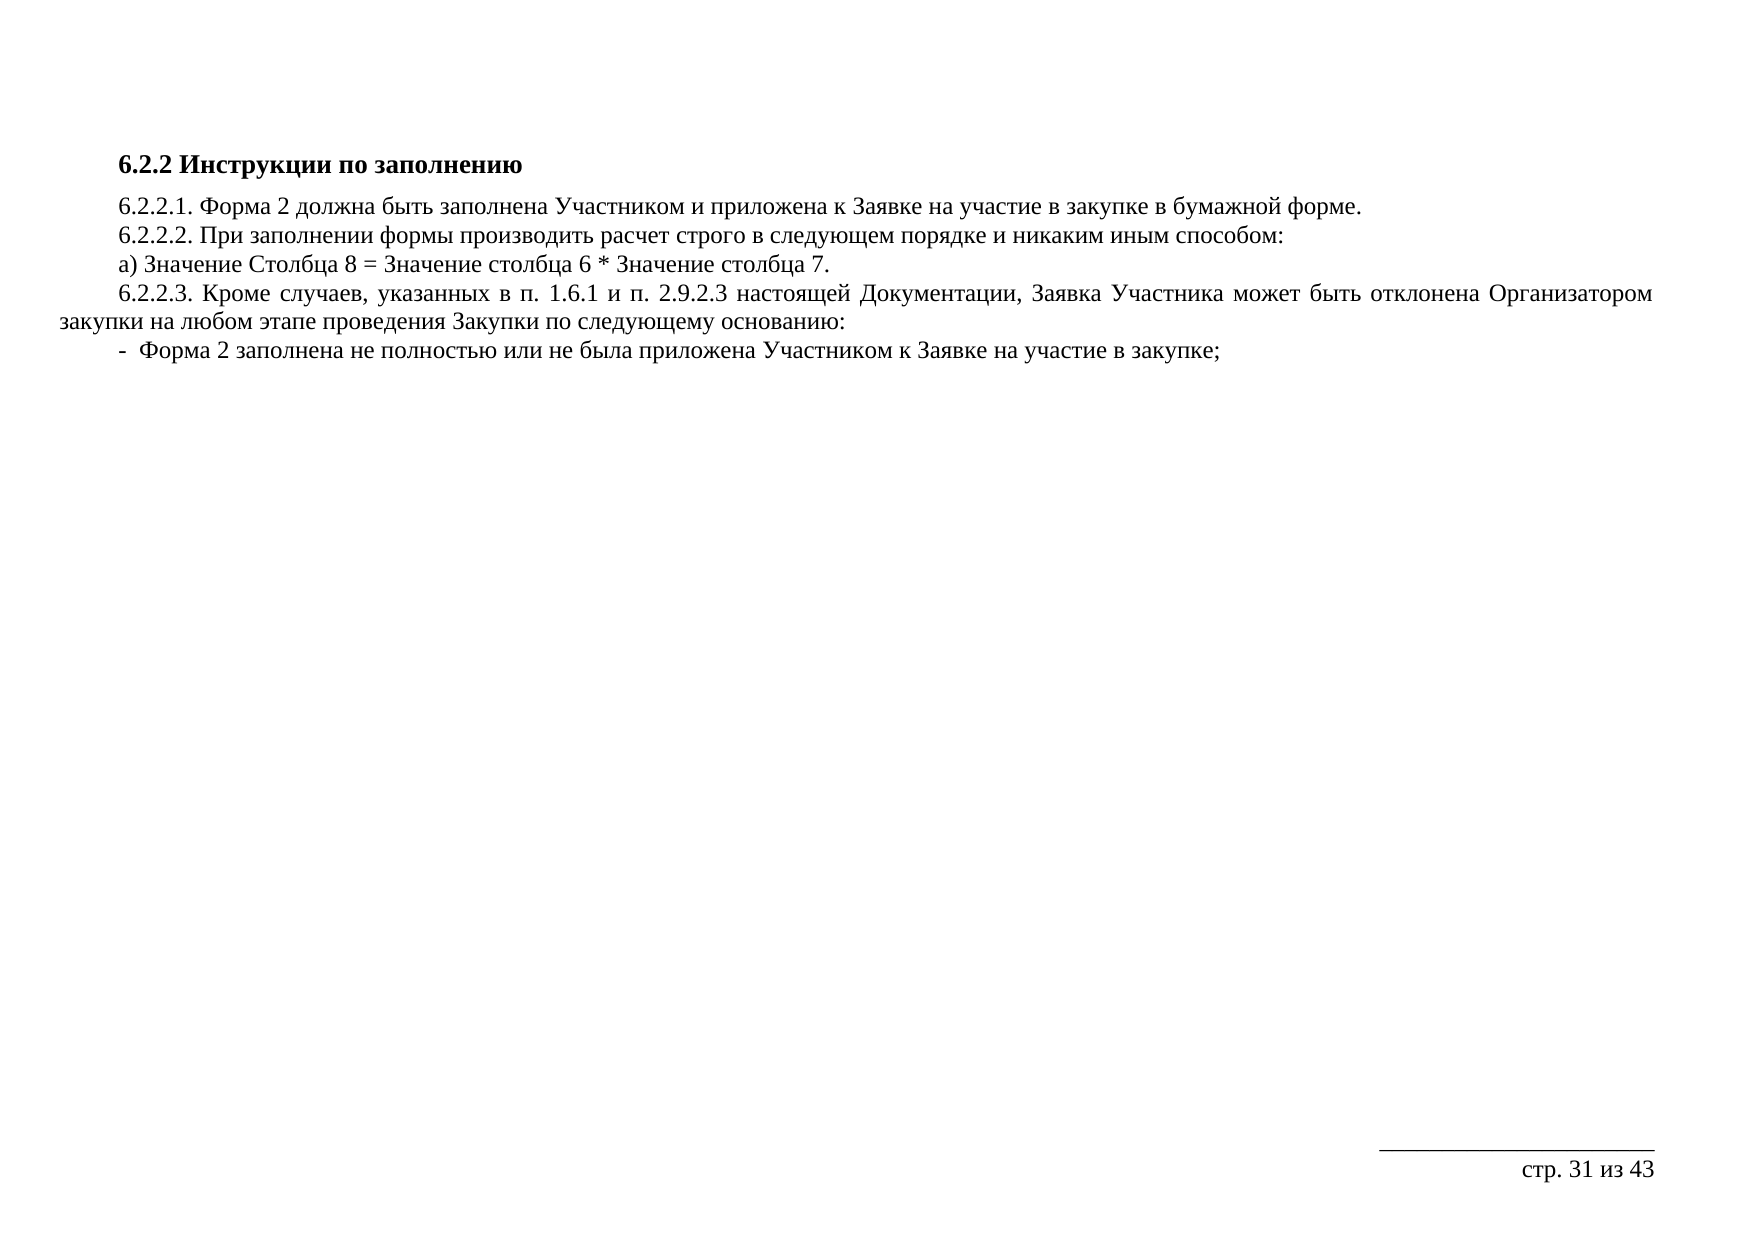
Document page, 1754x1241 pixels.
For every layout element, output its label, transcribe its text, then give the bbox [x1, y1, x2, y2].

text а) Значение Столбца 8 = Значение столбца 6 * Значение столбца 7. [59, 249, 1654, 278]
subtitle 6.2.2 Инструкции по заполнению [118, 148, 1654, 179]
text 6.2.2.1. Форма 2 должна быть заполнена Участником и приложена к Заявке на участие в закупке в бумажной форме. [59, 191, 1654, 220]
text - Форма 2 заполнена не полностью или не была приложена Участником к Заявке на участие в закупке; [59, 335, 1654, 364]
text 6.2.2.2. При заполнении формы производить расчет строго в следующем порядке и никаким иным способом: [59, 220, 1654, 249]
text 6.2.2.3. Кроме случаев, указанных в п. 1.6.1 и п. 2.9.2.3 настоящей Документации, Заявка Участника может быть отклонена Организатором закупки на любом этапе проведения Закупки по следующему основанию: [59, 278, 1654, 335]
